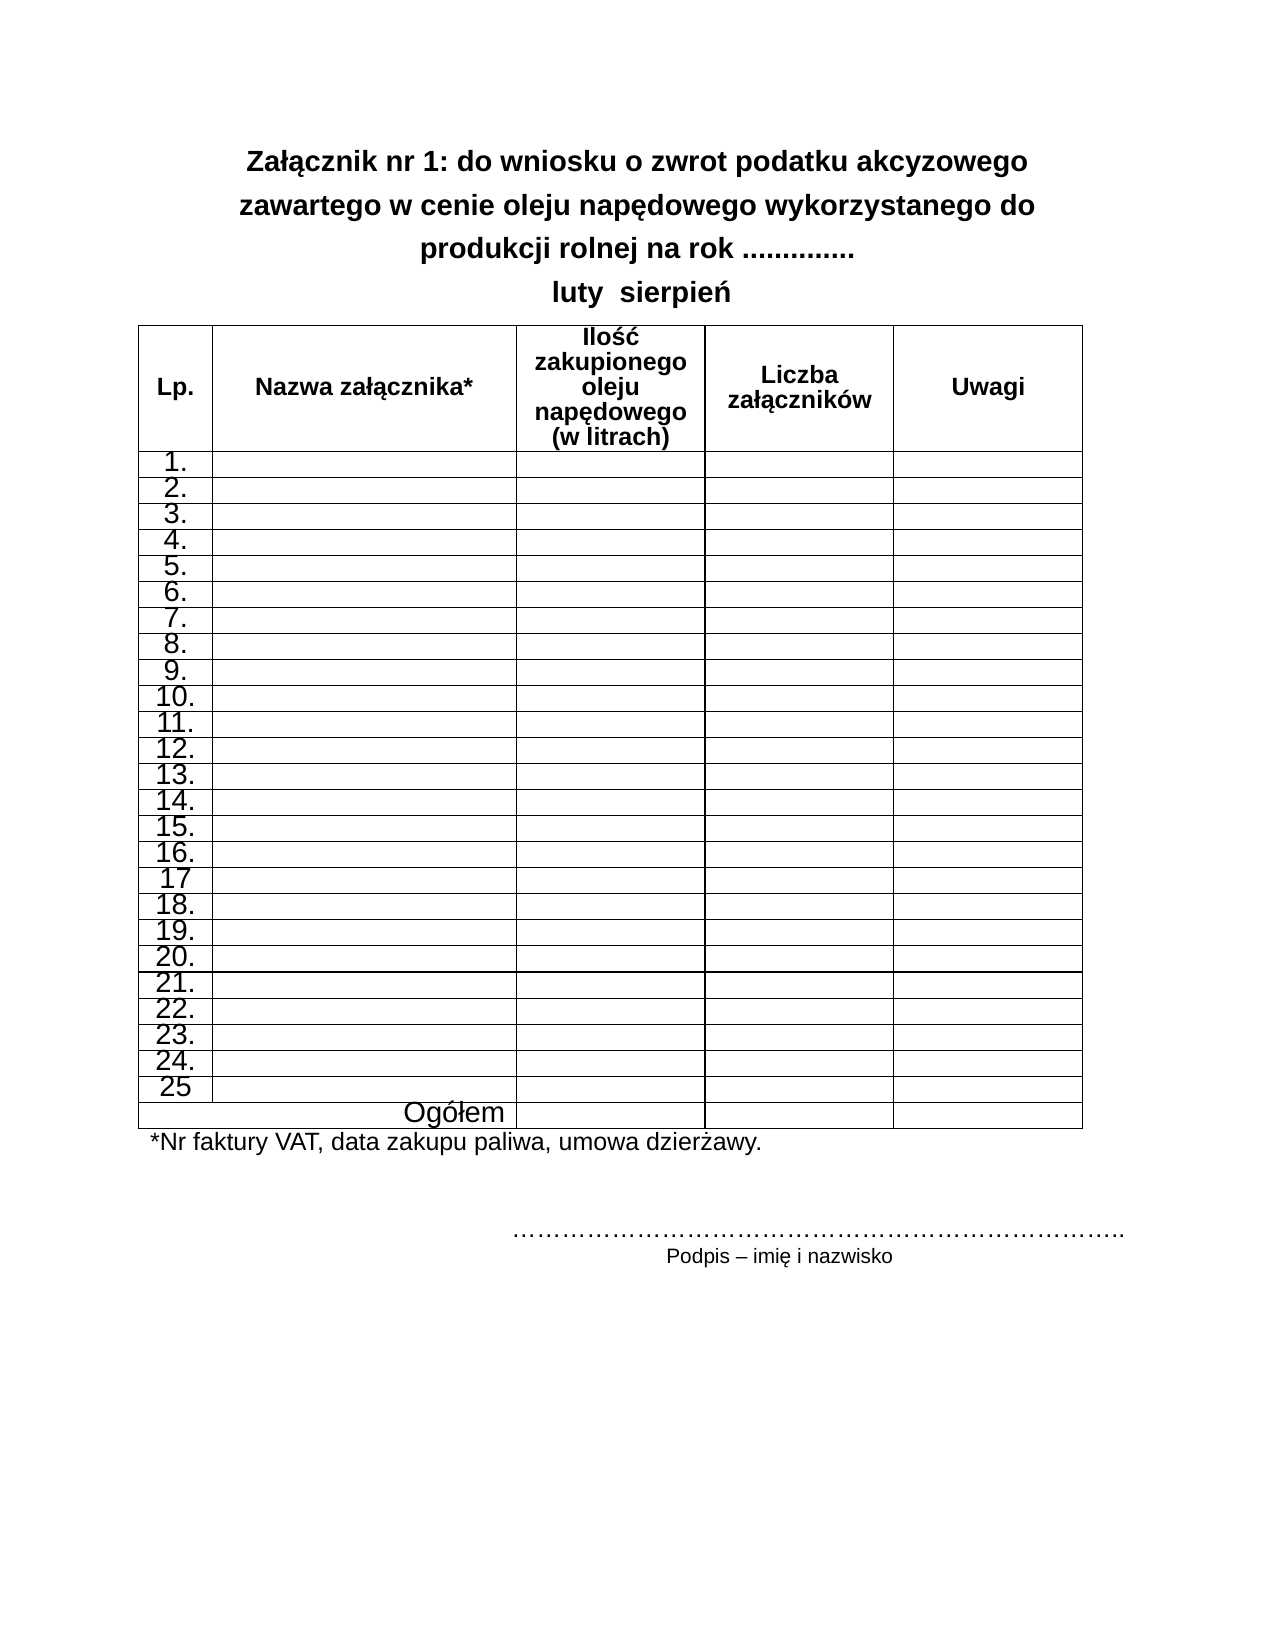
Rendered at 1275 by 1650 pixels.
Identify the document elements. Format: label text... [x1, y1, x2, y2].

table_cell [517, 920, 704, 945]
table_cell [706, 764, 893, 789]
table_cell [213, 920, 516, 945]
table_cell [894, 946, 1082, 971]
table_cell [213, 530, 516, 555]
table_cell [894, 816, 1082, 841]
table_cell [706, 894, 893, 919]
table_cell [706, 504, 893, 529]
table_cell [213, 452, 516, 477]
table_cell [517, 868, 704, 893]
table_cell 9. [139, 660, 212, 685]
table_cell [517, 790, 704, 815]
table_cell [213, 816, 516, 841]
table_cell 23. [139, 1025, 212, 1049]
table_cell [517, 946, 704, 971]
table_cell [213, 686, 516, 711]
table_cell [213, 1025, 516, 1049]
table_cell [706, 816, 893, 841]
table_cell [894, 764, 1082, 789]
table_cell [213, 582, 516, 607]
table_cell [517, 556, 704, 581]
table_cell 6. [139, 582, 212, 607]
table_cell [706, 634, 893, 659]
table_cell [213, 999, 516, 1023]
table_cell [517, 504, 704, 529]
table_cell [706, 556, 893, 581]
table_cell [517, 842, 704, 867]
table_cell [894, 452, 1082, 477]
table_cell 5. [139, 556, 212, 581]
table_cell [517, 634, 704, 659]
table_cell [517, 738, 704, 763]
table_cell [517, 894, 704, 919]
table_cell [517, 608, 704, 633]
table_cell [517, 452, 704, 477]
table_cell [213, 478, 516, 503]
table_cell [517, 1025, 704, 1049]
table_header Ilość zakupionego oleju napędowego (w litrach) [517, 326, 704, 451]
table_cell 17 [139, 868, 212, 893]
table_cell [706, 842, 893, 867]
table_cell 20. [139, 946, 212, 971]
table_cell [213, 712, 516, 737]
table_cell [213, 894, 516, 919]
table_cell [894, 712, 1082, 737]
table_cell 4. [139, 530, 212, 555]
table_cell [894, 868, 1082, 893]
table_cell [706, 608, 893, 633]
table_cell [517, 764, 704, 789]
table_cell [213, 634, 516, 659]
table_cell 25 [139, 1077, 212, 1102]
table_cell [517, 999, 704, 1023]
table_cell 1. [139, 452, 212, 477]
table_cell [706, 1025, 893, 1049]
table_header Liczba załączników [706, 326, 893, 451]
table_cell [213, 608, 516, 633]
table_cell [706, 712, 893, 737]
table_cell [213, 660, 516, 685]
table_header Nazwa załącznika* [213, 326, 516, 451]
table_cell [213, 842, 516, 867]
table_cell [894, 530, 1082, 555]
table_cell [706, 686, 893, 711]
table_cell [706, 1051, 893, 1076]
table_cell [517, 1051, 704, 1076]
table_cell 15. [139, 816, 212, 841]
table_cell [706, 452, 893, 477]
table_cell [894, 842, 1082, 867]
table_cell [894, 634, 1082, 659]
table_cell [517, 1077, 704, 1102]
table_cell 19. [139, 920, 212, 945]
table_cell [894, 582, 1082, 607]
table_cell 8. [139, 634, 212, 659]
table_cell [894, 1077, 1082, 1102]
table_cell [517, 582, 704, 607]
table_cell 16. [139, 842, 212, 867]
table_cell 10. [139, 686, 212, 711]
table_cell [517, 478, 704, 503]
table_cell [213, 790, 516, 815]
table_cell [894, 973, 1082, 997]
table_cell [706, 920, 893, 945]
table_cell 2. [139, 478, 212, 503]
table_cell 12. [139, 738, 212, 763]
table_cell 24. [139, 1051, 212, 1076]
table_cell [706, 660, 893, 685]
table_cell [517, 686, 704, 711]
table_cell [894, 504, 1082, 529]
table_cell [213, 946, 516, 971]
table_cell [894, 608, 1082, 633]
table_cell [706, 868, 893, 893]
table_cell [517, 816, 704, 841]
table_cell [517, 1103, 704, 1128]
text produkcji rolnej na rok .............. [150, 237, 1125, 264]
table_cell Ogółem [139, 1103, 516, 1128]
text *Nr faktury VAT, data zakupu paliwa, umowa dzierżawy. [150, 1129, 1125, 1156]
table_cell [706, 790, 893, 815]
table_cell [706, 1077, 893, 1102]
table_cell [894, 738, 1082, 763]
table_cell [706, 478, 893, 503]
table_cell 11. [139, 712, 212, 737]
table_cell [213, 1077, 516, 1102]
table_cell [517, 712, 704, 737]
text Podpis – imię i nazwisko [592, 1243, 1125, 1268]
table_cell [894, 999, 1082, 1023]
table_cell [706, 946, 893, 971]
table_cell 13. [139, 764, 212, 789]
table_cell [894, 556, 1082, 581]
text luty sierpień [150, 281, 1125, 308]
table_cell [894, 1025, 1082, 1049]
table_cell [894, 660, 1082, 685]
text ……………………………………………………………….. [150, 1216, 1125, 1243]
text Załącznik nr 1: do wniosku o zwrot podatku akcyzowego [150, 150, 1125, 177]
table_cell 21. [139, 973, 212, 997]
table_cell [706, 738, 893, 763]
table_cell [894, 686, 1082, 711]
table_cell [894, 1051, 1082, 1076]
table_cell [213, 973, 516, 997]
table_cell [706, 999, 893, 1023]
table_cell [894, 790, 1082, 815]
table_cell [894, 1103, 1082, 1128]
table_cell [213, 738, 516, 763]
table_header Lp. [139, 326, 212, 451]
text zawartego w cenie oleju napędowego wykorzystanego do [150, 194, 1125, 221]
table_cell [213, 1051, 516, 1076]
table_cell 18. [139, 894, 212, 919]
table_cell [706, 530, 893, 555]
table_cell [894, 478, 1082, 503]
table_cell 22. [139, 999, 212, 1023]
table_cell [894, 920, 1082, 945]
table_cell [706, 973, 893, 997]
table_cell [213, 556, 516, 581]
table_cell 7. [139, 608, 212, 633]
table_header Uwagi [894, 326, 1082, 451]
table_cell [213, 868, 516, 893]
table_cell [706, 582, 893, 607]
table_cell [517, 530, 704, 555]
table_cell [213, 504, 516, 529]
table_cell [213, 764, 516, 789]
table_cell [517, 660, 704, 685]
table_cell [517, 973, 704, 997]
table_cell [894, 894, 1082, 919]
table_cell 3. [139, 504, 212, 529]
table_cell [706, 1103, 893, 1128]
table_cell 14. [139, 790, 212, 815]
